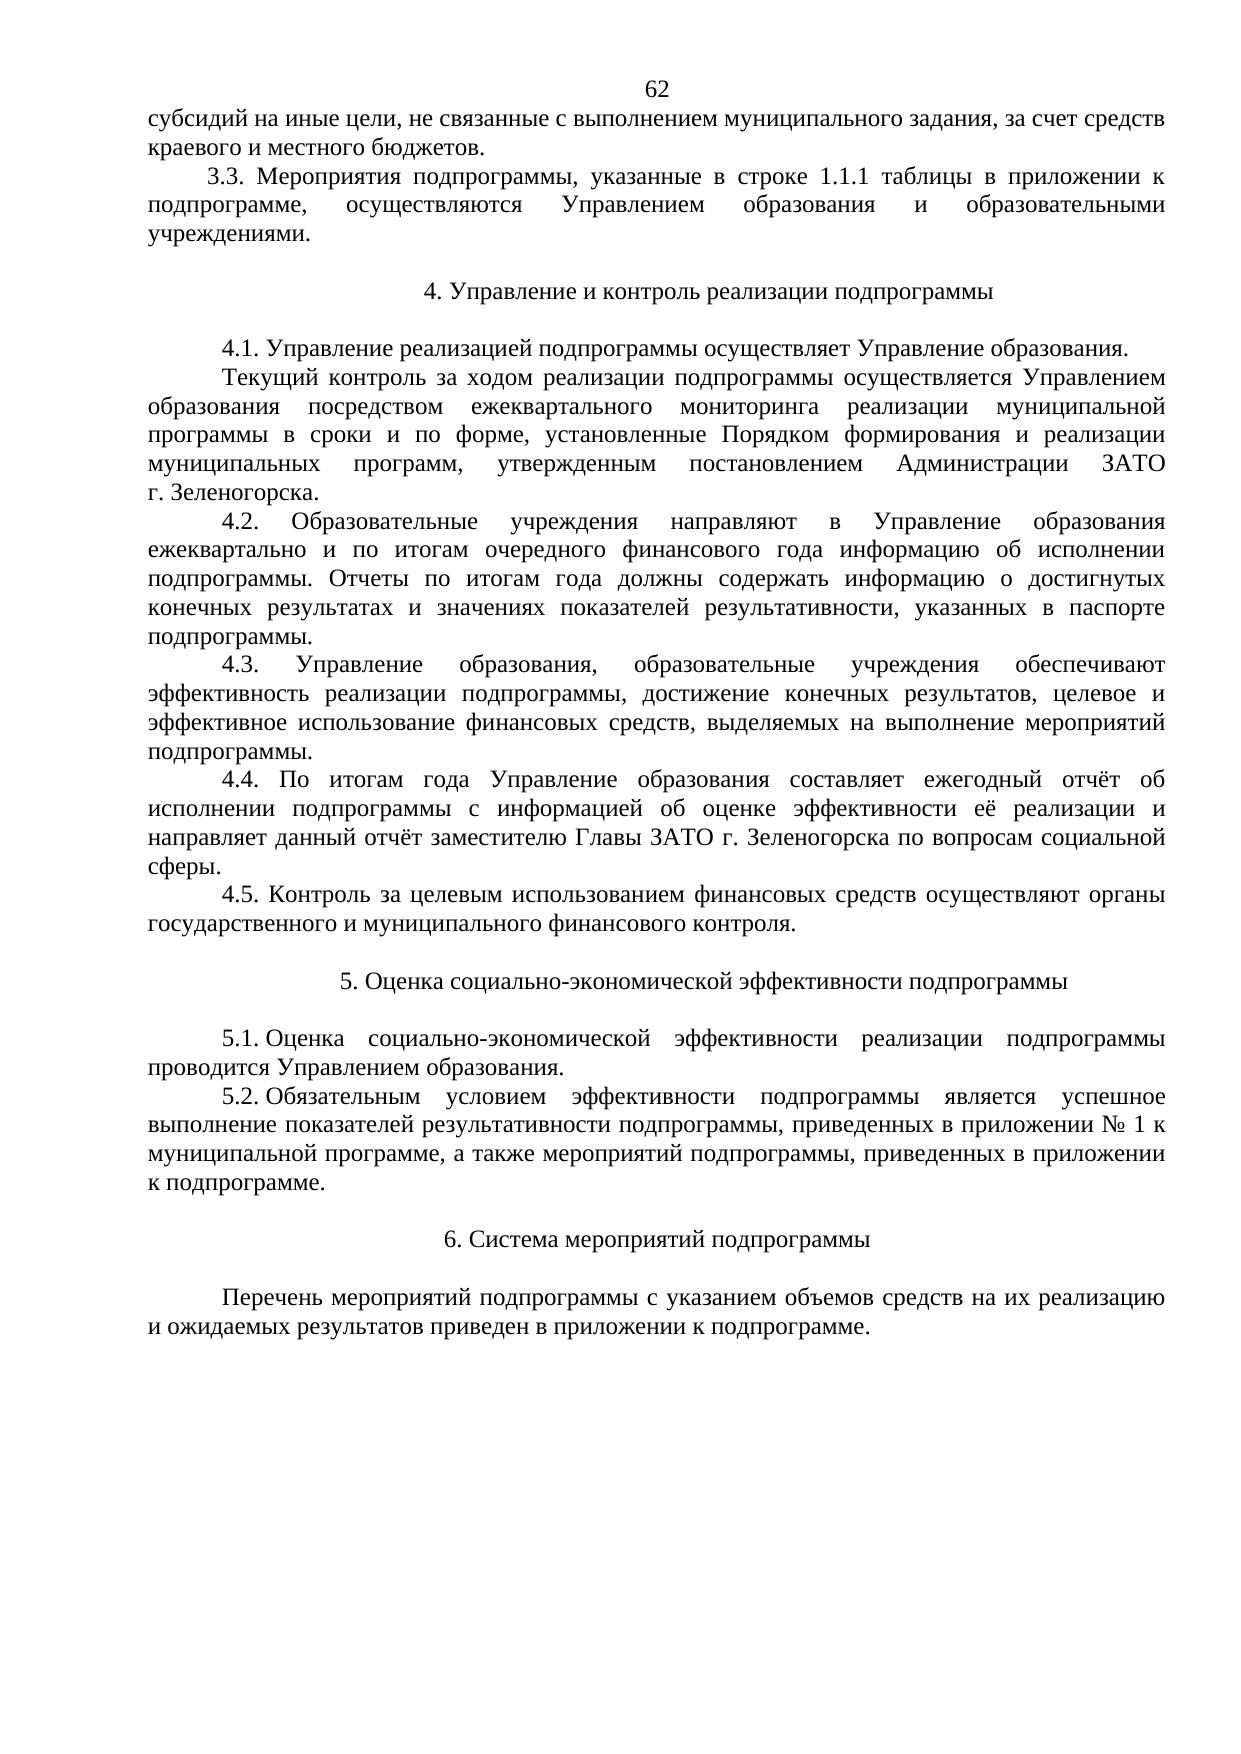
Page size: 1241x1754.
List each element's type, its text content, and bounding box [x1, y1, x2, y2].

text 4.1. Управление реализацией подпрограммы осуществляет Управление образования. [148, 333, 1166, 362]
text 5. Оценка социально-экономической эффективности подпрограммы [241, 966, 1166, 994]
text 4.3. Управление образования, образовательные учреждения обеспечивают эффективность реализации подпрограммы, достижение конечных результатов, целевое и эффективное использование финансовых средств, выделяемых на выполнение мероприятий подпрограммы. [148, 649, 1166, 764]
text 4. Управление и контроль реализации подпрограммы [251, 276, 1166, 304]
text 4.5. Контроль за целевым использованием финансовых средств осуществляют органы государственного и муниципального финансового контроля. [148, 879, 1166, 937]
text 5.1. Оценка социально-экономической эффективности реализации подпрограммы проводится Управлением образования. [148, 1023, 1166, 1081]
text 4.2. Образовательные учреждения направляют в Управление образования ежеквартально и по итогам очередного финансового года информацию об исполнении подпрограммы. Отчеты по итогам года должны содержать информацию о достигнутых конечных результатах и значениях показателей результативности, указанных в паспорте подпрограммы. [148, 506, 1166, 649]
text 6. Система мероприятий подпрограммы [148, 1224, 1166, 1253]
text 5.2. Обязательным условием эффективности подпрограммы является успешное выполнение показателей результативности подпрограммы, приведенных в приложении № 1 к муниципальной программе, а также мероприятий подпрограммы, приведенных в приложении к подпрограмме. [148, 1081, 1166, 1196]
text 3.3. Мероприятия подпрограммы, указанные в строке 1.1.1 таблицы в приложении к подпрограмме, осуществляются Управлением образования и образовательными учреждениями. [148, 161, 1166, 247]
text Текущий контроль за ходом реализации подпрограммы осуществляется Управлением образования посредством ежеквартального мониторинга реализации муниципальной программы в сроки и по форме, установленные Порядком формирования и реализации муниципальных программ, утвержденным постановлением Администрации ЗАТО г. Зеленогорска. [148, 362, 1166, 506]
text Перечень мероприятий подпрограммы с указанием объемов средств на их реализацию и ожидаемых результатов приведен в приложении к подпрограмме. [148, 1282, 1166, 1339]
text 4.4. По итогам года Управление образования составляет ежегодный отчёт об исполнении подпрограммы с информацией об оценке эффективности её реализации и направляет данный отчёт заместителю Главы ЗАТО г. Зеленогорска по вопросам социальной сферы. [148, 764, 1166, 879]
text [148, 103, 1166, 161]
